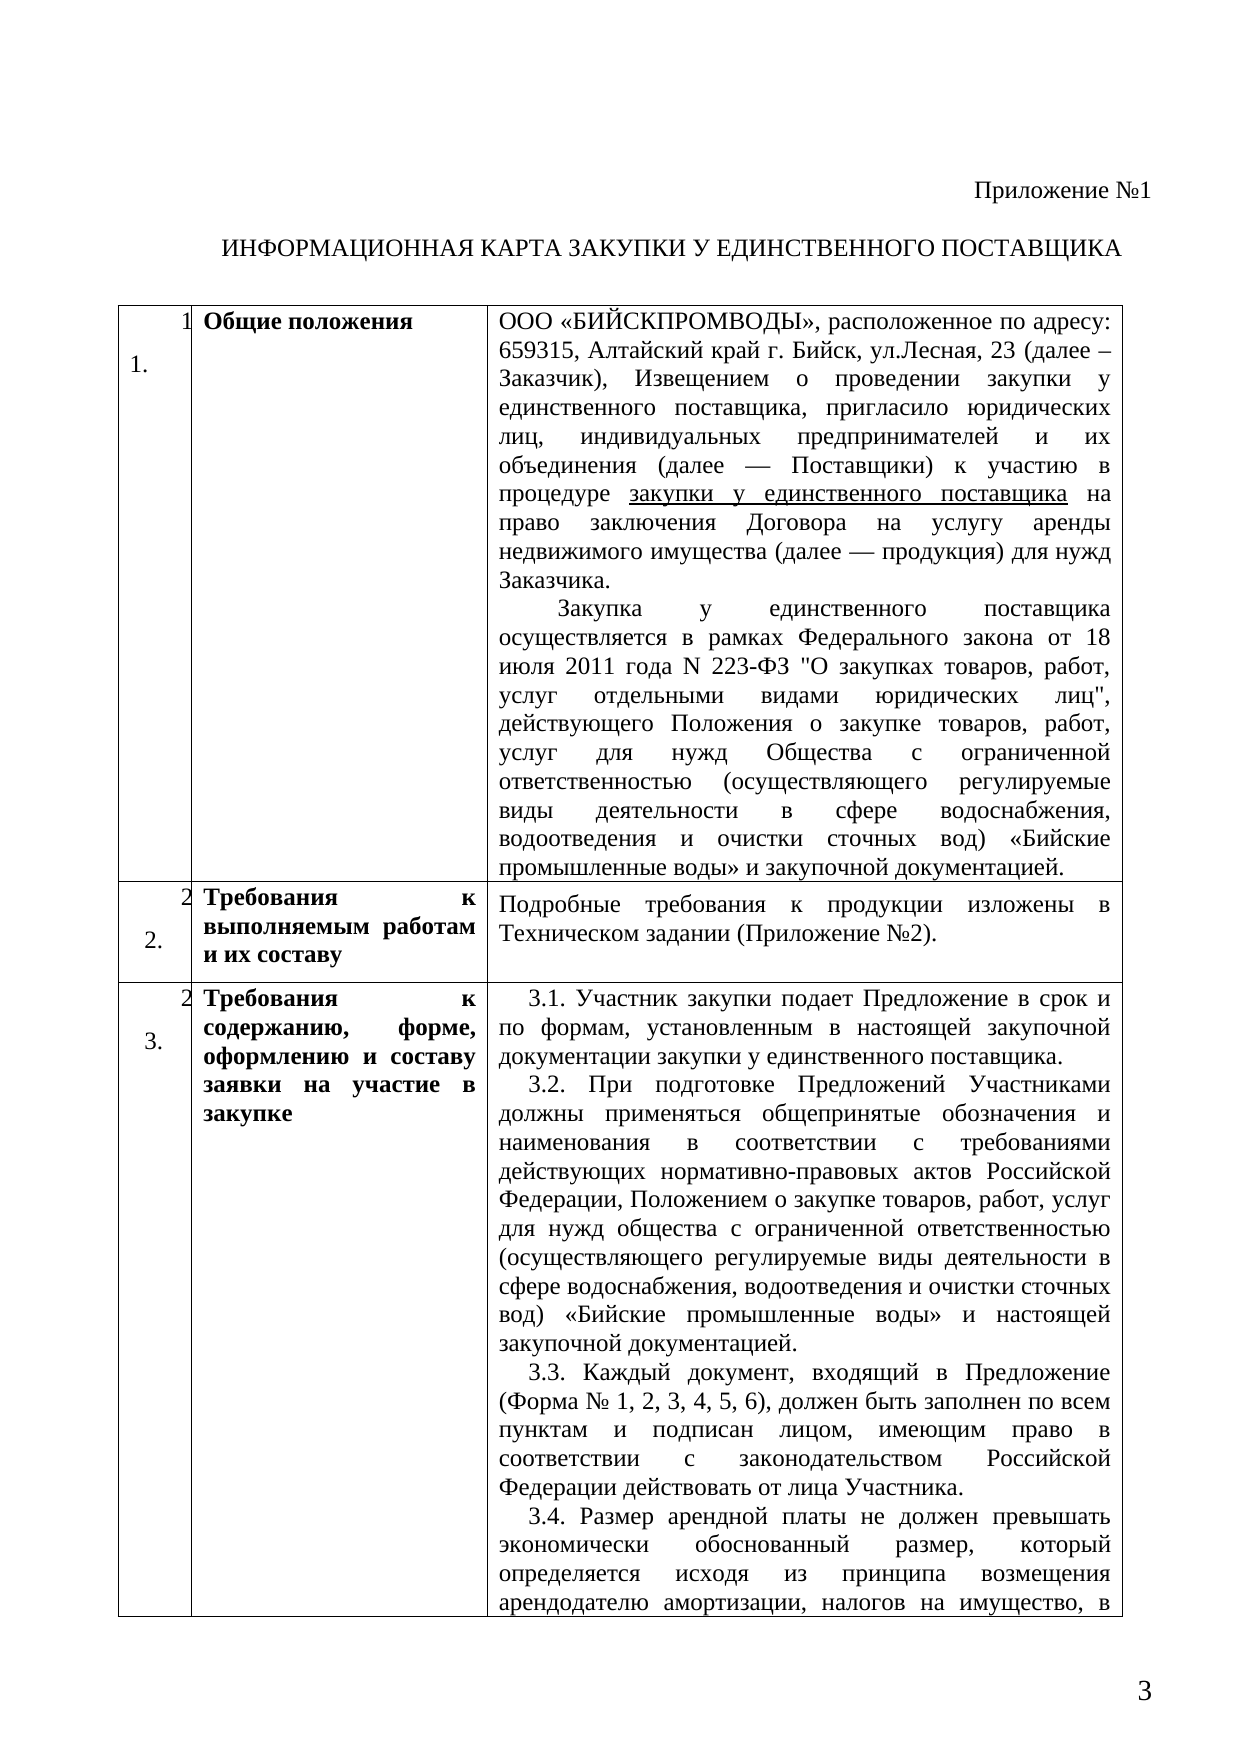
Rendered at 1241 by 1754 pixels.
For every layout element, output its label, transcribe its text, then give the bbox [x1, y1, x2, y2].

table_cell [192, 983, 487, 1616]
table_cell 23. [119, 983, 191, 1616]
table_header Общие положения [192, 306, 487, 881]
text ИНФОРМАЦИОННАЯ КАРТА ЗАКУПКИ У ЕДИНСТВЕННОГО ПОСТАВЩИКА [133, 233, 1152, 262]
table_cell Подробные требования к продукции изложены в Техническом задании (Приложение №2). [488, 882, 1122, 982]
text Приложение №1 [133, 176, 1152, 204]
table_header ООО «БИЙСКПРОМВОДЫ», расположенное по адресу: 659315, Алтайский край г. Бийск, ул.Лесная, 23 (далее – Заказчик), Извещением о проведении закупки у единственного поставщика, пригласило юридических лиц, индивидуальных предпринимателей и их объединения (далее — Поставщики) к участию в процедуре закупки у единственного поставщика на право заключения Договора на услугу аренды недвижимого имущества (далее — продукция) для нужд Заказчика. Закупка у единственного поставщика осуществляется в рамках Федерального закона от 18 июля 2011 года N 223-ФЗ "О закупках товаров, работ, услуг отдельными видами юридических лиц", действующего Положения о закупке товаров, работ, услуг для нужд Общества с ограниченной ответственностью (осуществляющего регулируемые виды деятельности в сфере водоснабжения, водоотведения и очистки сточных вод) «Бийские промышленные воды» и закупочной документацией. [488, 306, 1122, 881]
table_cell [488, 983, 1122, 1616]
table_cell 22. [119, 882, 191, 982]
table_header 11. [119, 306, 191, 881]
table_cell Требования к выполняемым работам и их составу [192, 882, 487, 982]
